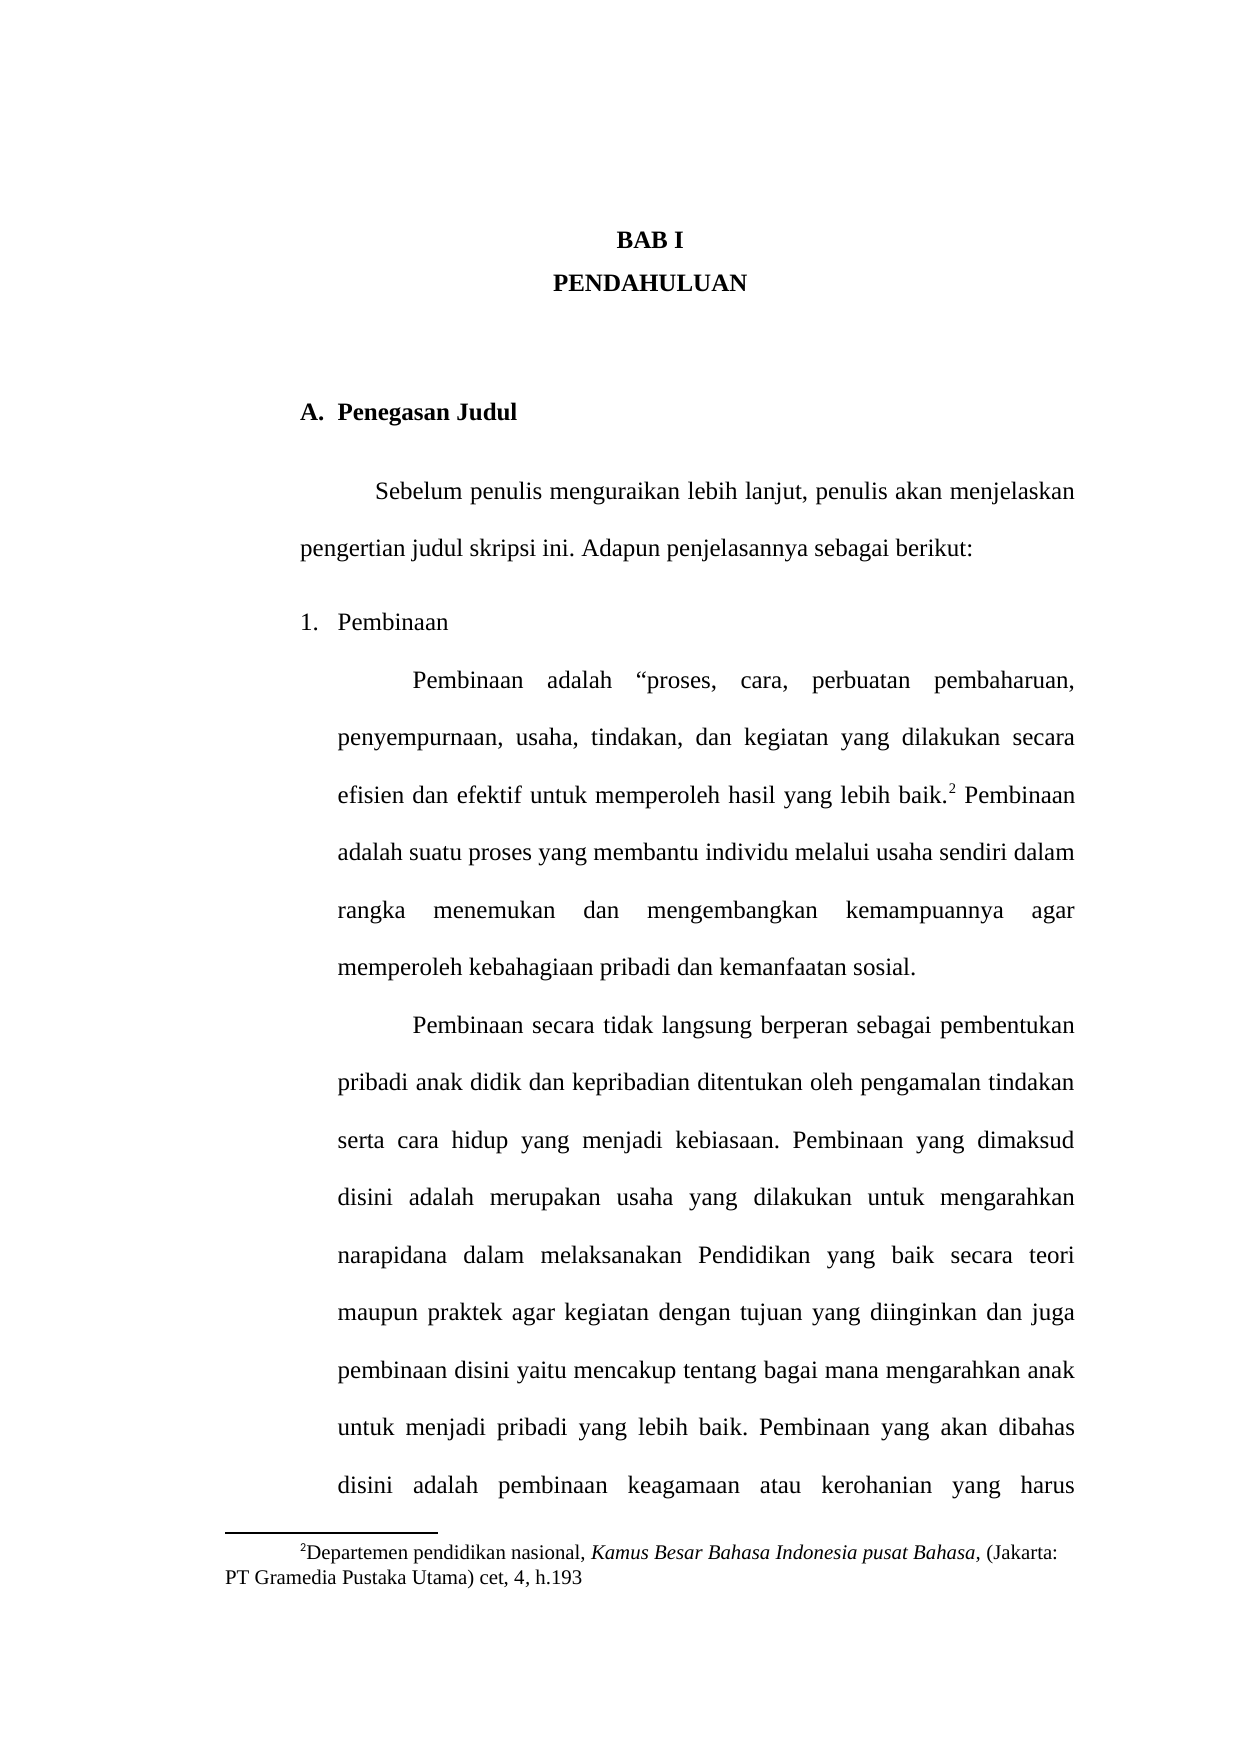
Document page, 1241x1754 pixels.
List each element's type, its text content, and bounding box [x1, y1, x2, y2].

text Pembinaan adalah “proses, cara, perbuatan pembaharuan, penyempurnaan, usaha, tindakan, dan kegiatan yang dilakukan secara efisien dan efektif untuk memperoleh hasil yang lebih baik. Pembinaan adalah suatu proses yang membantu individu melalui usaha sendiri dalam rangka menemukan dan mengembangkan kemampuannya agar memperoleh kebahagiaan pribadi dan kemanfaatan sosial. [337, 665, 1075, 981]
list Penegasan Judul [300, 397, 1075, 426]
list Pembinaan [300, 607, 1075, 636]
text BAB I [225, 225, 1075, 254]
text PENDAHULUAN [225, 268, 1075, 297]
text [337, 1010, 1075, 1499]
text Sebelum penulis menguraikan lebih lanjut, penulis akan menjelaskan pengertian judul skripsi ini. Adapun penjelasannya sebagai berikut: [300, 476, 1075, 562]
